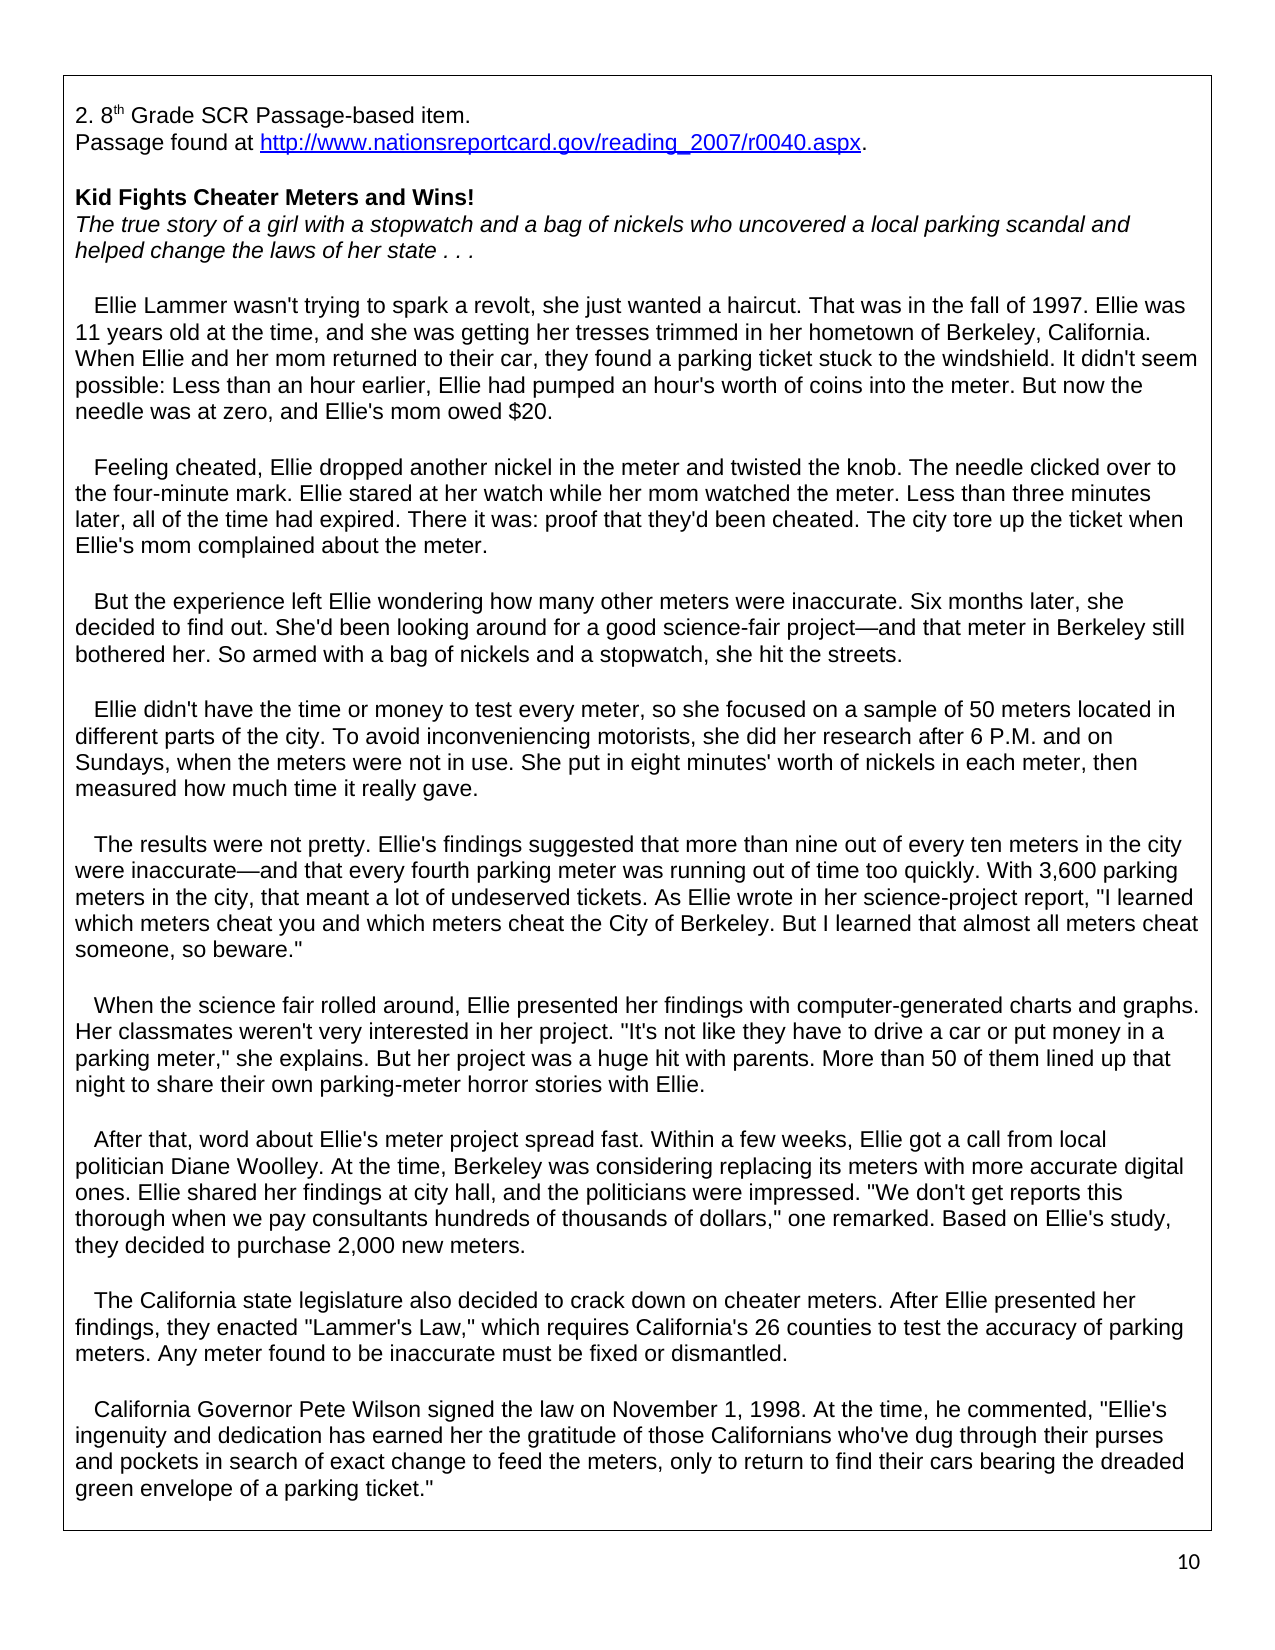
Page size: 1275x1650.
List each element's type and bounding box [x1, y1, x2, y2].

table_header [64, 76, 1211, 1530]
